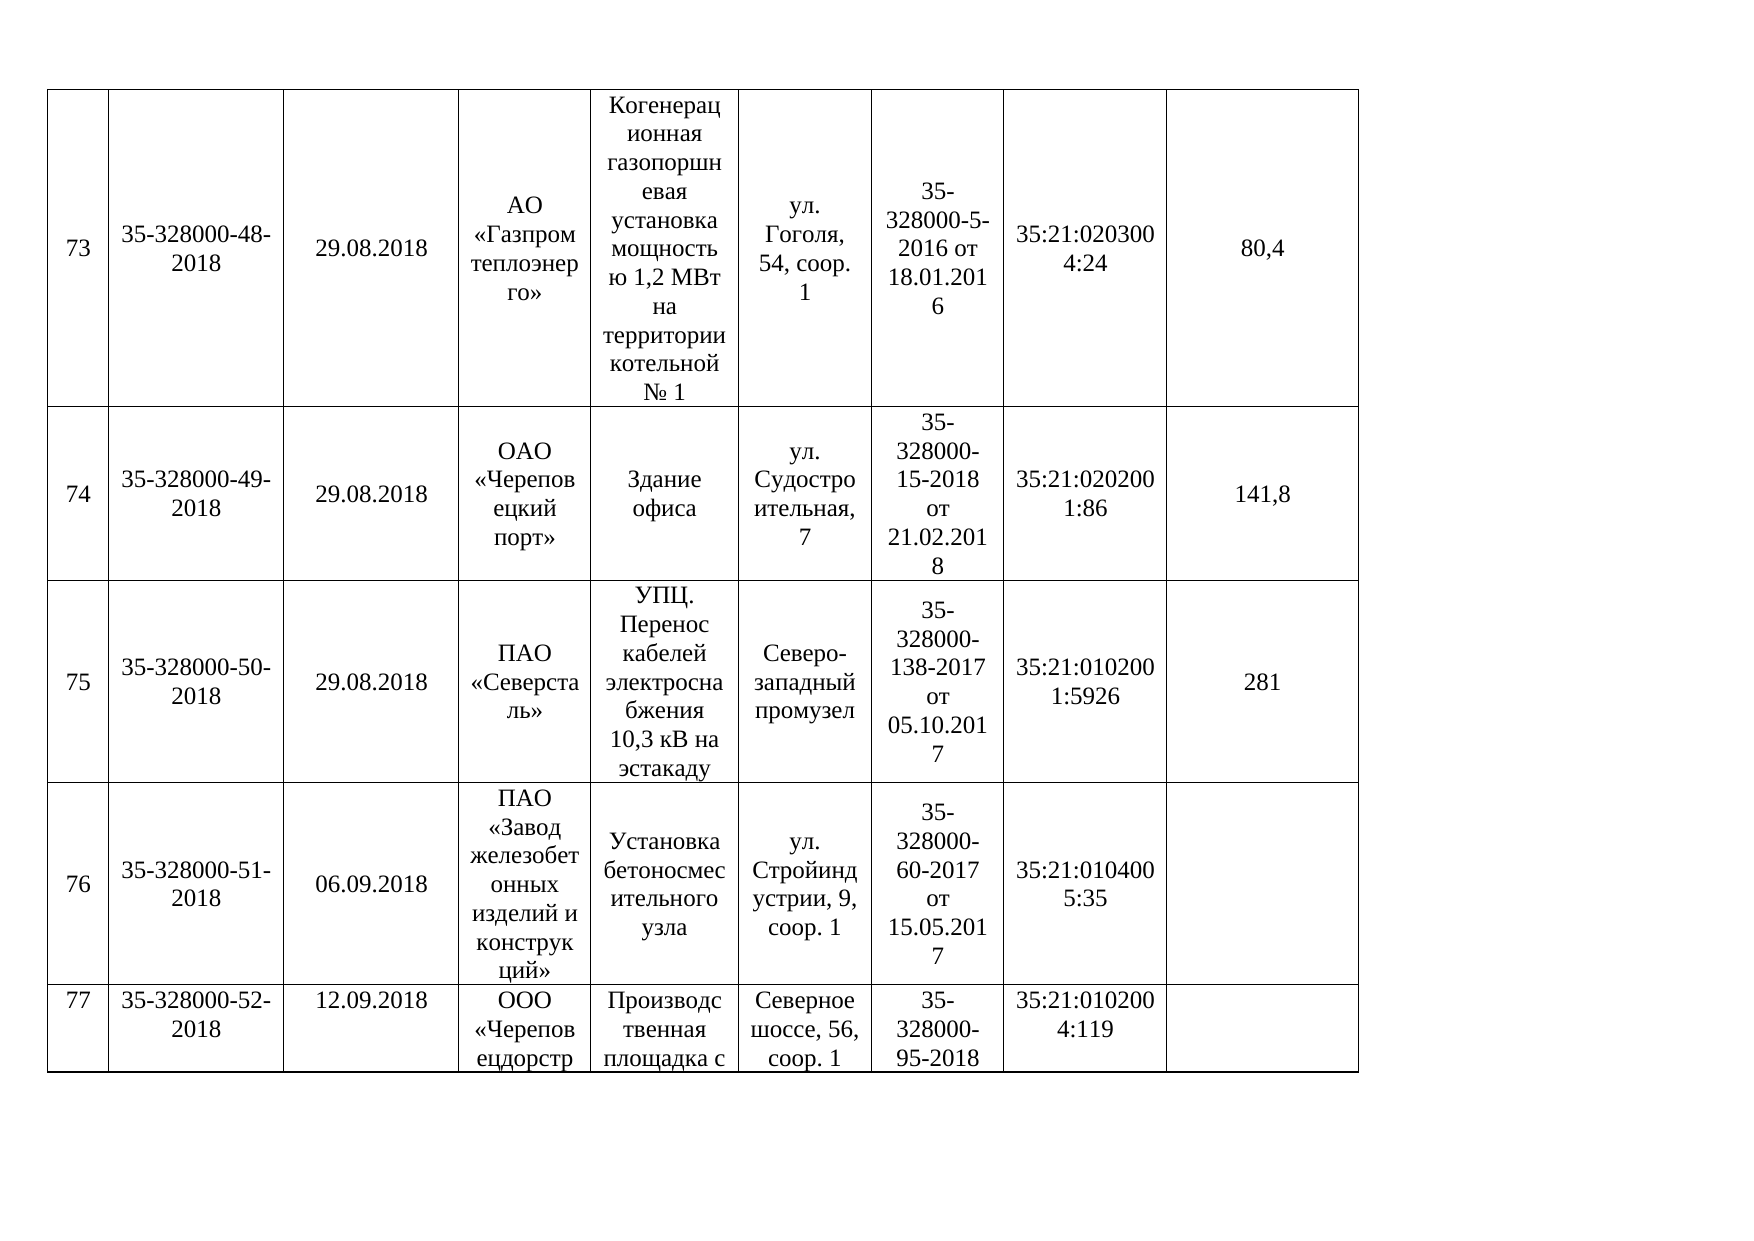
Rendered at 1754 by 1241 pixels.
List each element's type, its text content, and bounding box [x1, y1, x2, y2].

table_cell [739, 985, 871, 1071]
table_cell 35:21:0104005:35 [1004, 783, 1166, 984]
table_cell 29.08.2018 [284, 407, 458, 579]
table_cell ул. Стройиндустрии, 9, соор. 1 [739, 783, 871, 984]
table_cell 35-328000-60-2017 от 15.05.2017 [872, 783, 1003, 984]
table_cell 35:21:0203004:24 [1004, 90, 1166, 406]
table_cell 12.09.2018 [284, 985, 458, 1071]
table_cell 35-328000-49-2018 [109, 407, 283, 579]
table_cell 35-328000-50-2018 [109, 581, 283, 782]
table_cell 35-328000-52-2018 [109, 985, 283, 1071]
table_cell [1167, 783, 1358, 984]
table_cell ПАО «Северсталь» [459, 581, 590, 782]
table_cell 35:21:0102001:5926 [1004, 581, 1166, 782]
table_cell 77 [48, 985, 108, 1071]
table_cell ОАО «Череповецкий порт» [459, 407, 590, 579]
table_cell [1167, 985, 1358, 1071]
table_cell Установка бетоносмесительного узла [591, 783, 738, 984]
table_cell ПАО «Завод железобетонных изделий и конструкций» [459, 783, 590, 984]
table_cell 75 [48, 581, 108, 782]
table_cell Когенерационная газопоршневая установка мощностью 1,2 МВт на территории котельной № 1 [591, 90, 738, 406]
table_cell УПЦ. Перенос кабелей электроснабжения 10,3 кВ на эстакаду [591, 581, 738, 782]
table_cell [872, 985, 1003, 1071]
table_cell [459, 985, 590, 1071]
table_cell 35-328000-51-2018 [109, 783, 283, 984]
table_cell АО «Газпром теплоэнерго» [459, 90, 590, 406]
table_cell 141,8 [1167, 407, 1358, 579]
table_cell 35-328000-5-2016 от 18.01.2016 [872, 90, 1003, 406]
table_cell 06.09.2018 [284, 783, 458, 984]
table_cell 35-328000-15-2018 от 21.02.2018 [872, 407, 1003, 579]
table_cell 35:21:0202001:86 [1004, 407, 1166, 579]
table_cell 76 [48, 783, 108, 984]
table_cell 29.08.2018 [284, 581, 458, 782]
table_cell 35-328000-48-2018 [109, 90, 283, 406]
table_cell ул. Судостроительная, 7 [739, 407, 871, 579]
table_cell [591, 985, 738, 1071]
table_cell 73 [48, 90, 108, 406]
table_cell Здание офиса [591, 407, 738, 579]
table_cell 74 [48, 407, 108, 579]
table_cell 281 [1167, 581, 1358, 782]
table_cell 35:21:0102004:119 [1004, 985, 1166, 1071]
table_cell 29.08.2018 [284, 90, 458, 406]
table_cell ул. Гоголя, 54, соор. 1 [739, 90, 871, 406]
table_cell 80,4 [1167, 90, 1358, 406]
table_cell 35-328000-138-2017 от 05.10.2017 [872, 581, 1003, 782]
table_cell Северо-западный промузел [739, 581, 871, 782]
